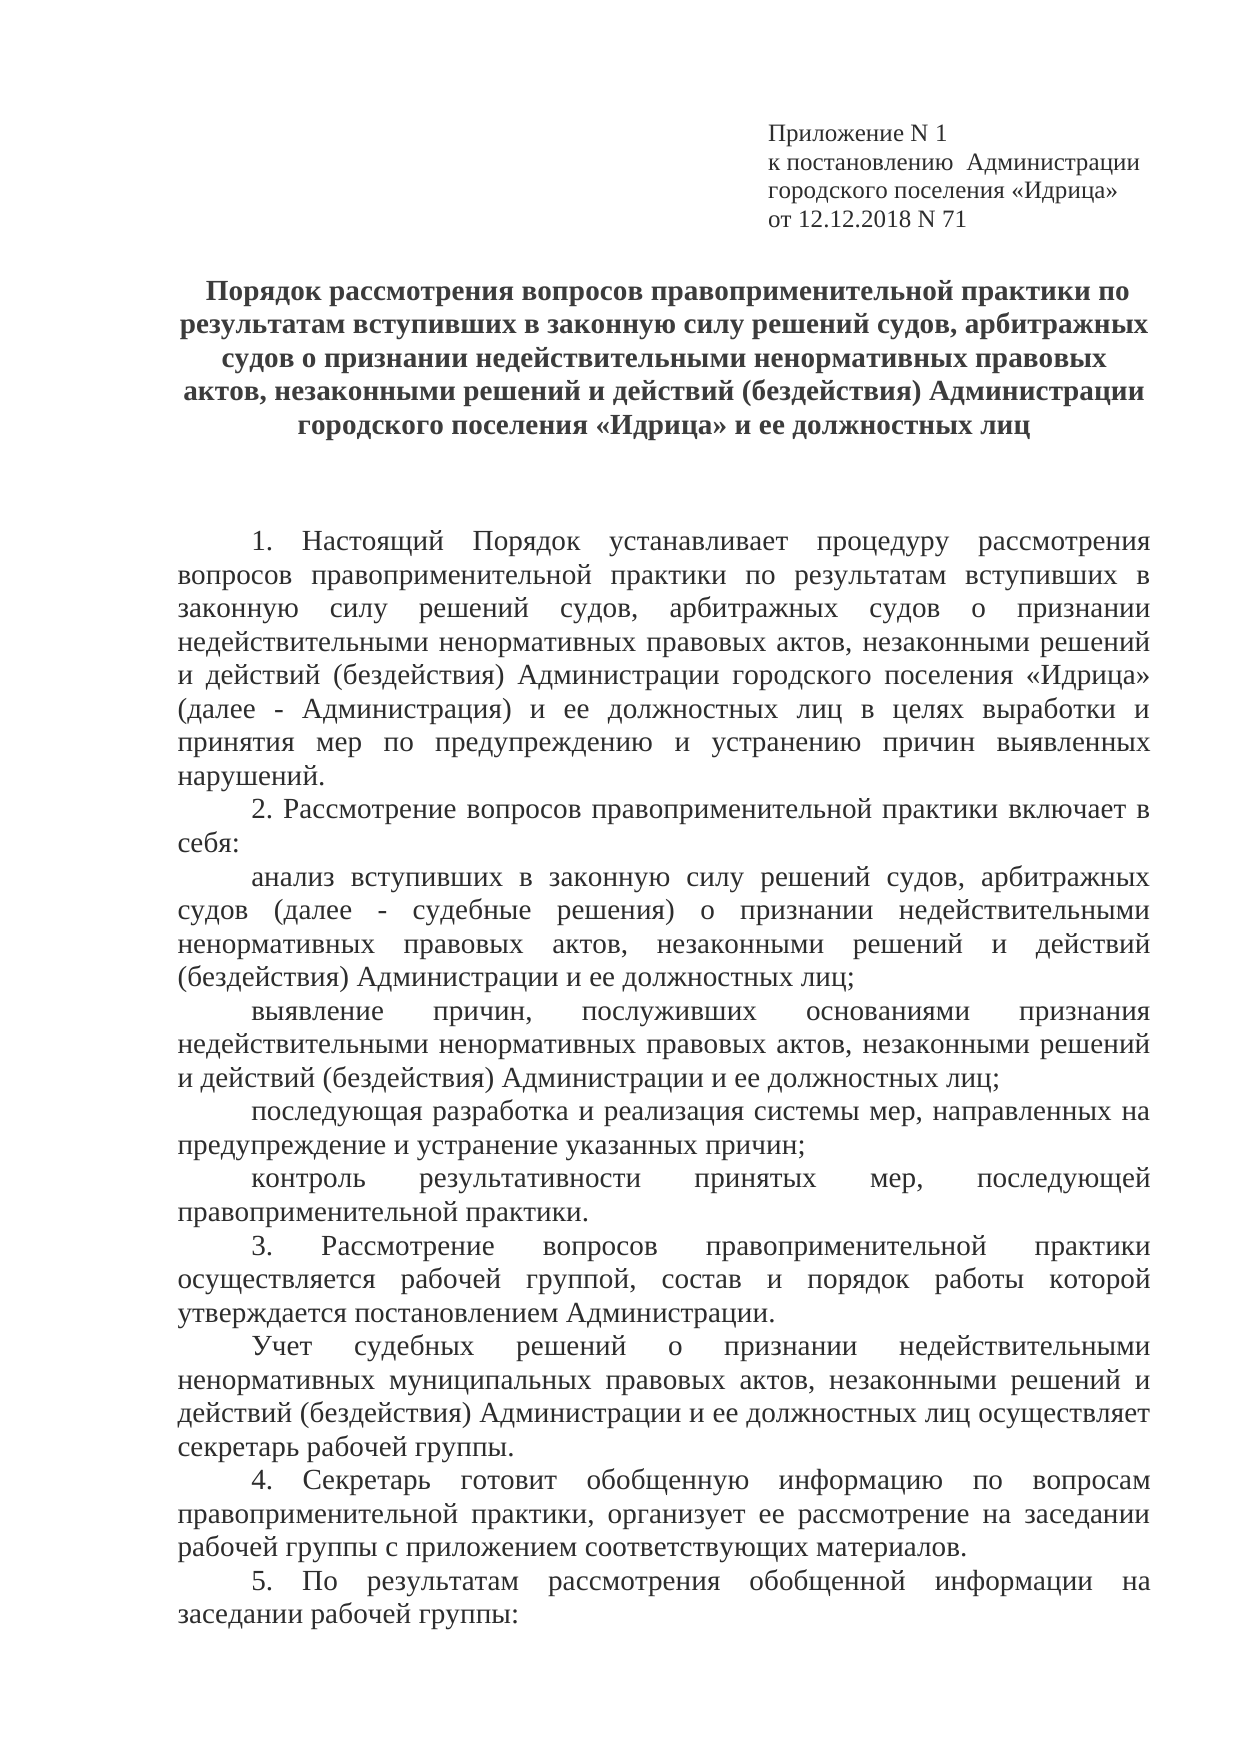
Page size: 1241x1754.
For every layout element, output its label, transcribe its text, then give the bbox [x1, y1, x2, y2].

text 3. Рассмотрение вопросов правоприменительной практики осуществляется рабочей группой, состав и порядок работы которой утверждается постановлением Администрации. [177, 1228, 1152, 1328]
text городского поселения «Идрица» от 12.12.2018 N 71 [768, 176, 1152, 233]
text Порядок рассмотрения вопросов правоприменительной практики по результатам вступивших в законную силу решений судов, арбитражных судов о признании недействительными ненормативных правовых актов, незаконными решений и действий (бездействия) Администрации городского поселения «Идрица» и ее должностных лиц [177, 273, 1152, 441]
text 1. Настоящий Порядок устанавливает процедуру рассмотрения вопросов правоприменительной практики по результатам вступивших в законную силу решений судов, арбитражных судов о признании недействительными ненормативных правовых актов, незаконными решений и действий (бездействия) Администрации городского поселения «Идрица» (далее - Администрация) и ее должностных лиц в целях выработки и принятия мер по предупреждению и устранению причин выявленных нарушений. [177, 523, 1152, 792]
text контроль результативности принятых мер, последующей правоприменительной практики. [177, 1161, 1152, 1228]
text 4. Секретарь готовит обобщенную информацию по вопросам правоприменительной практики, организует ее рассмотрение на заседании рабочей группы с приложением соответствующих материалов. [177, 1462, 1152, 1563]
text анализ вступивших в законную силу решений судов, арбитражных судов (далее - судебные решения) о признании недействительными ненормативных правовых актов, незаконными решений и действий (бездействия) Администрации и ее должностных лиц; [177, 859, 1152, 993]
text 2. Рассмотрение вопросов правоприменительной практики включает в себя: [177, 792, 1152, 859]
text выявление причин, послуживших основаниями признания недействительными ненормативных правовых актов, незаконными решений и действий (бездействия) Администрации и ее должностных лиц; [177, 993, 1152, 1093]
text последующая разработка и реализация системы мер, направленных на предупреждение и устранение указанных причин; [177, 1093, 1152, 1161]
text Учет судебных решений о признании недействительными ненормативных муниципальных правовых актов, незаконными решений и действий (бездействия) Администрации и ее должностных лиц осуществляет секретарь рабочей группы. [177, 1328, 1152, 1462]
text 5. По результатам рассмотрения обобщенной информации на заседании рабочей группы: [177, 1563, 1152, 1630]
text Приложение N 1 к постановлению Администрации [768, 118, 1152, 176]
